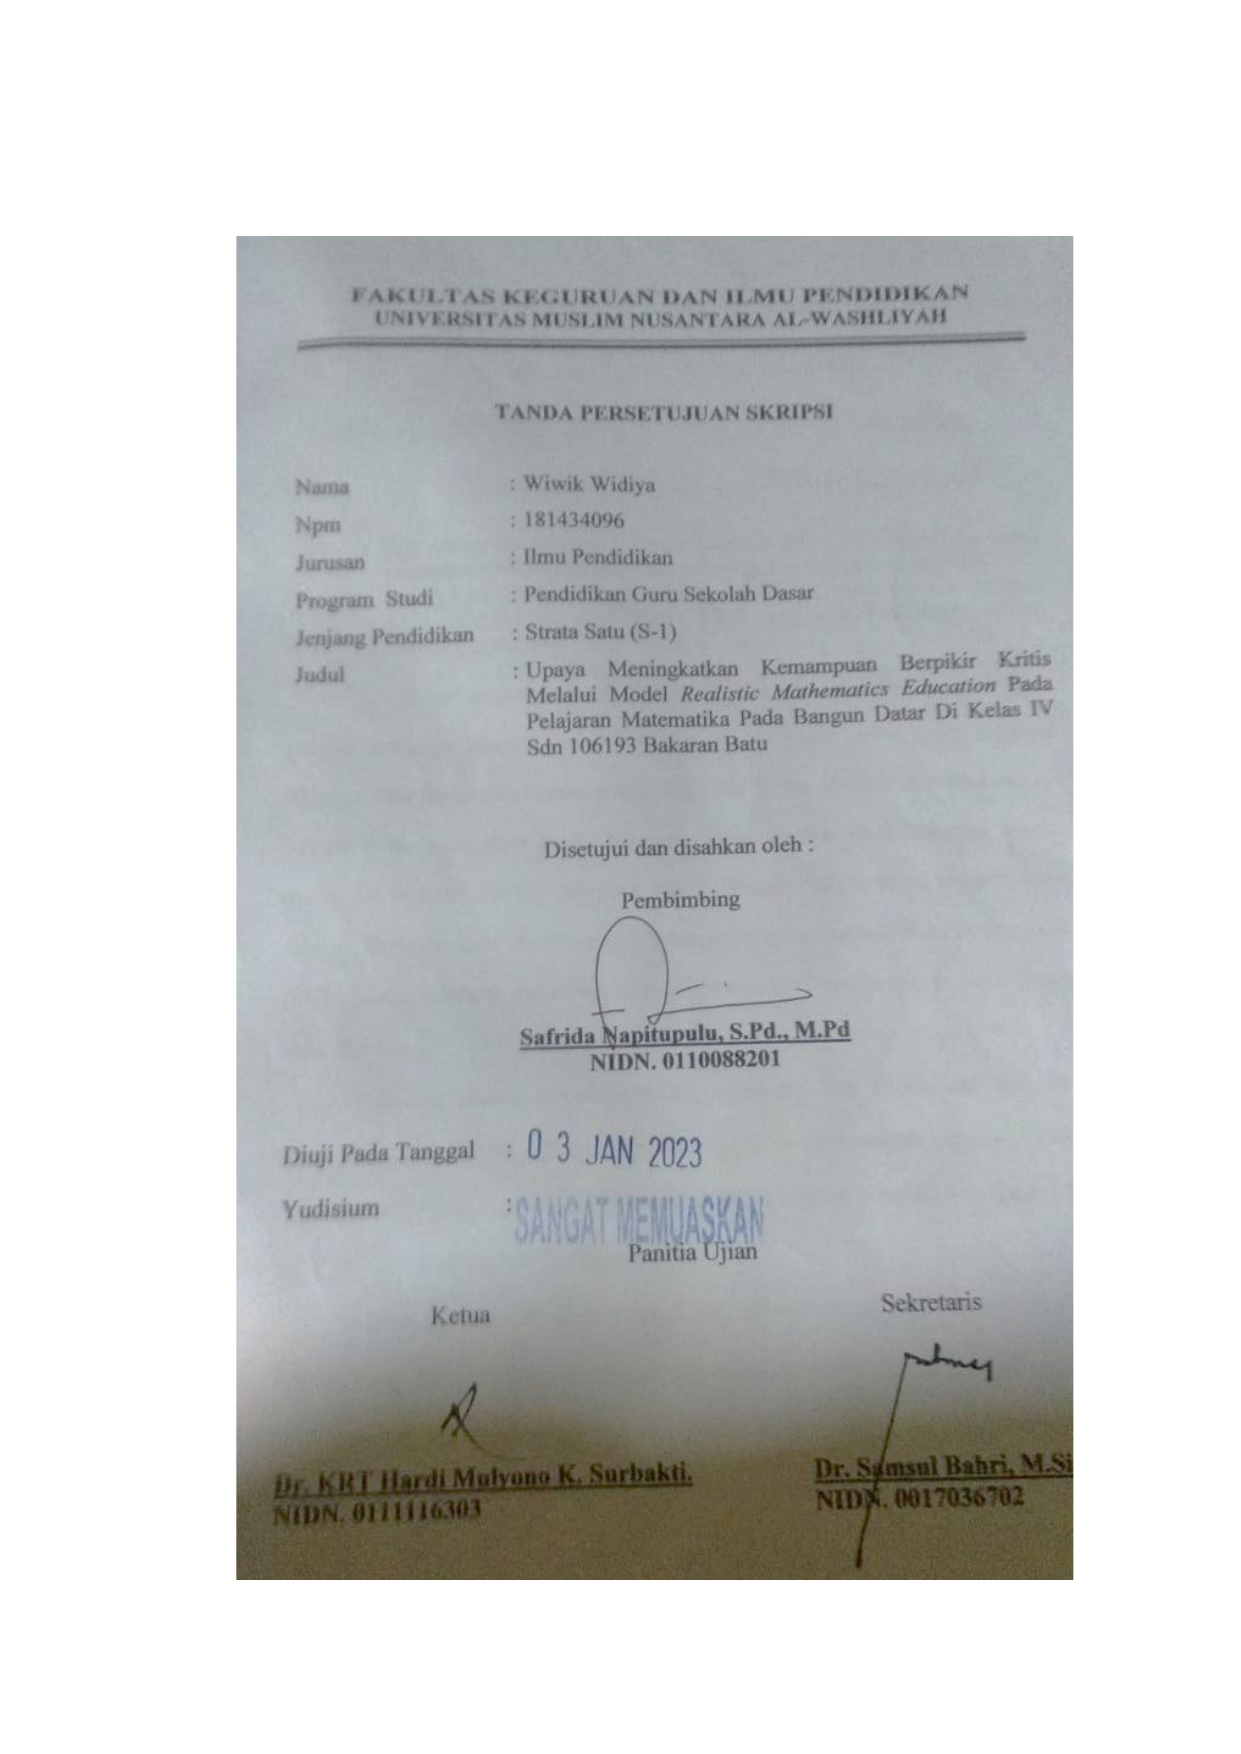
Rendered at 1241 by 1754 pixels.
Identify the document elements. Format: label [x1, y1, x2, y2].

picture [236, 236, 1074, 1580]
